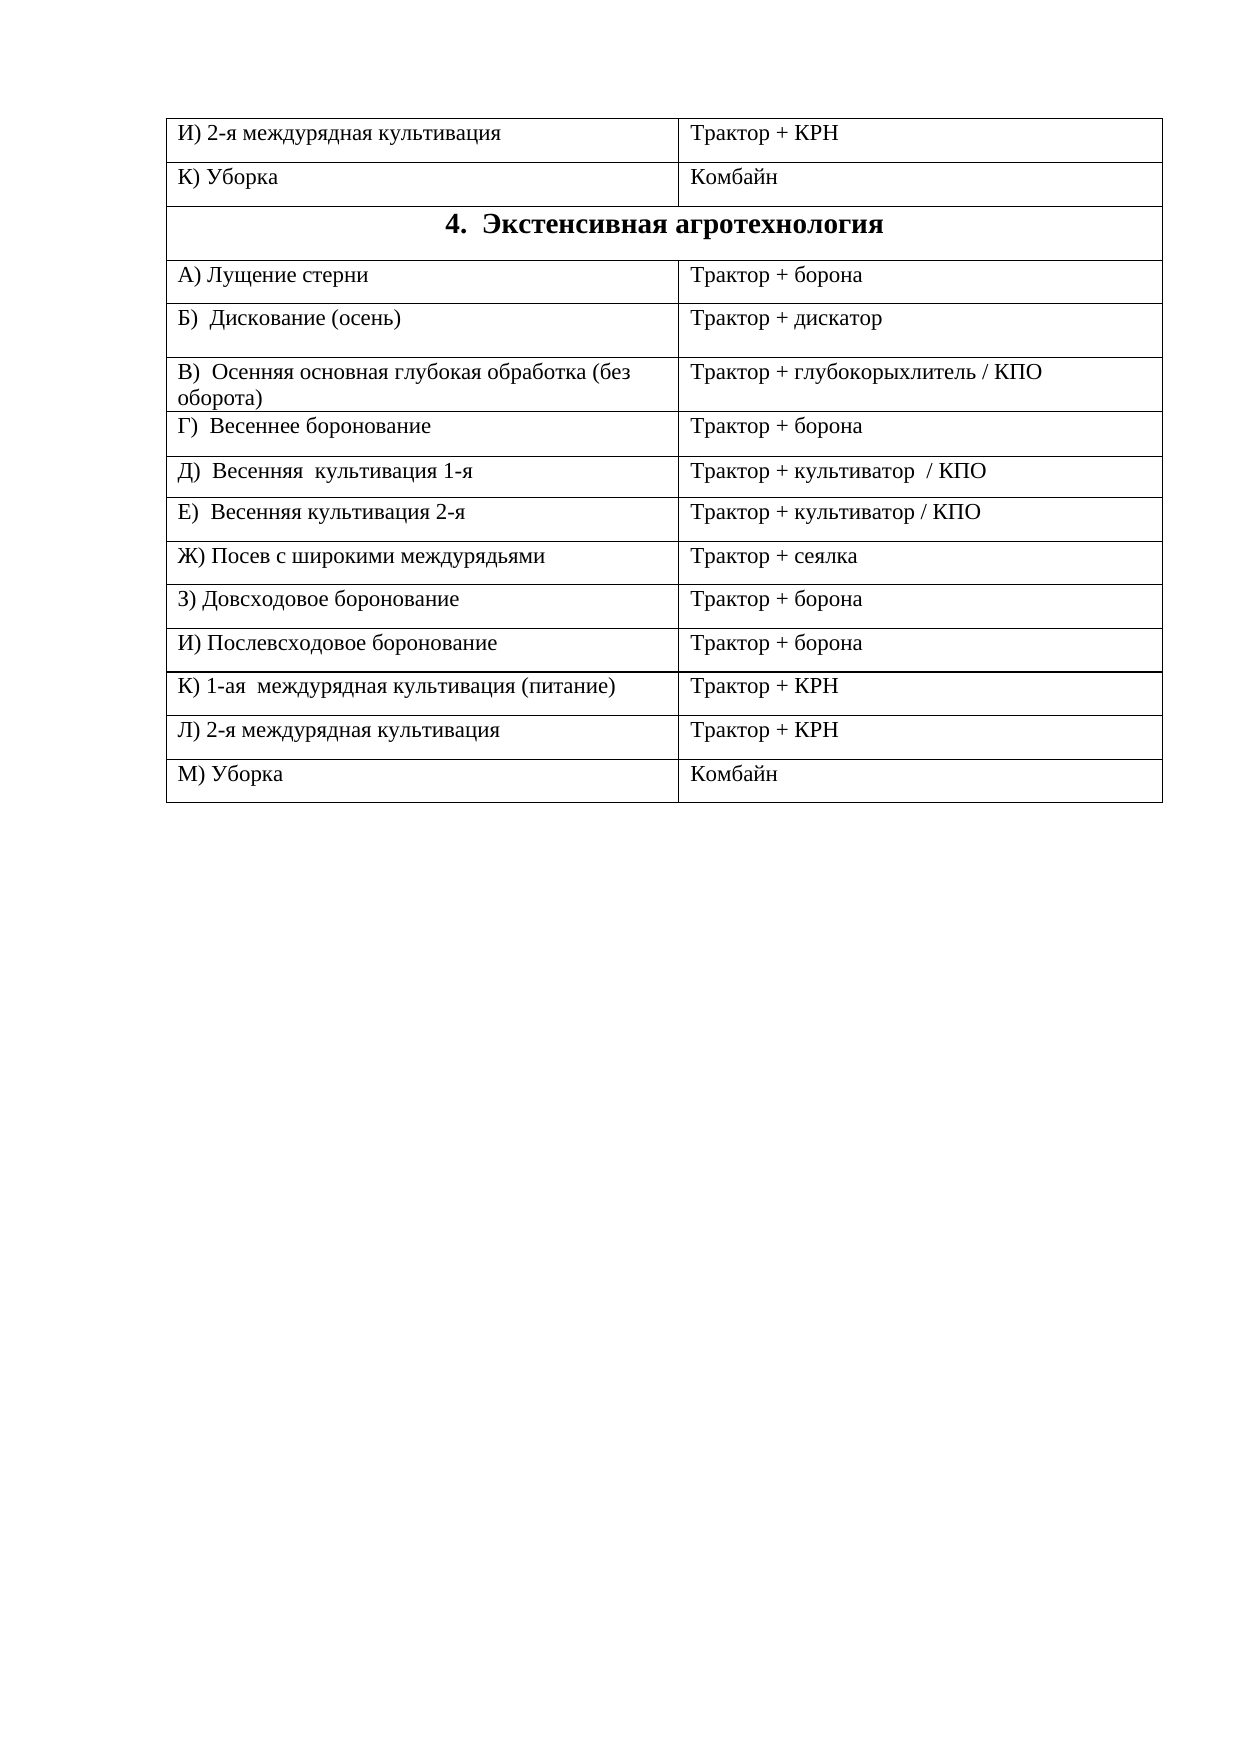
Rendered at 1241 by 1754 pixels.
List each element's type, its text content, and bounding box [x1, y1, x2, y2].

table_cell 4. Экстенсивная агротехнология [167, 207, 1162, 260]
table_cell Трактор + культиватор / КПО [679, 457, 1162, 497]
table_cell Ж) Посев с широкими междурядьями [167, 542, 678, 584]
table_cell Комбайн [679, 163, 1162, 206]
table_cell К) 1-ая междурядная культивация (питание) [167, 673, 678, 715]
table_cell Трактор + КРН [679, 119, 1162, 162]
table_cell А) Лущение стерни [167, 261, 678, 303]
table_cell Трактор + КРН [679, 673, 1162, 715]
table_cell Трактор + борона [679, 585, 1162, 628]
table_cell И) Послевсходовое боронование [167, 629, 678, 671]
table_cell Комбайн [679, 760, 1162, 802]
table_cell Трактор + борона [679, 629, 1162, 671]
table_cell Б) Дискование (осень) [167, 304, 678, 357]
table_cell Трактор + борона [679, 261, 1162, 303]
table_cell М) Уборка [167, 760, 678, 802]
table_cell Л) 2-я междурядная культивация [167, 716, 678, 758]
table_cell Трактор + борона [679, 412, 1162, 456]
table_cell Трактор + культиватор / КПО [679, 498, 1162, 541]
table_cell К) Уборка [167, 163, 678, 206]
table_cell Трактор + КРН [679, 716, 1162, 758]
table_cell Трактор + глубокорыхлитель / КПО [679, 358, 1162, 411]
table_cell Е) Весенняя культивация 2-я [167, 498, 678, 541]
table_cell Трактор + сеялка [679, 542, 1162, 584]
table_cell Г) Весеннее боронование [167, 412, 678, 456]
table_cell З) Довсходовое боронование [167, 585, 678, 628]
table_cell Трактор + дискатор [679, 304, 1162, 357]
table_cell Д) Весенняя культивация 1-я [167, 457, 678, 497]
table_cell И) 2-я междурядная культивация [167, 119, 678, 162]
table_cell В) Осенняя основная глубокая обработка (без оборота) [167, 358, 678, 411]
